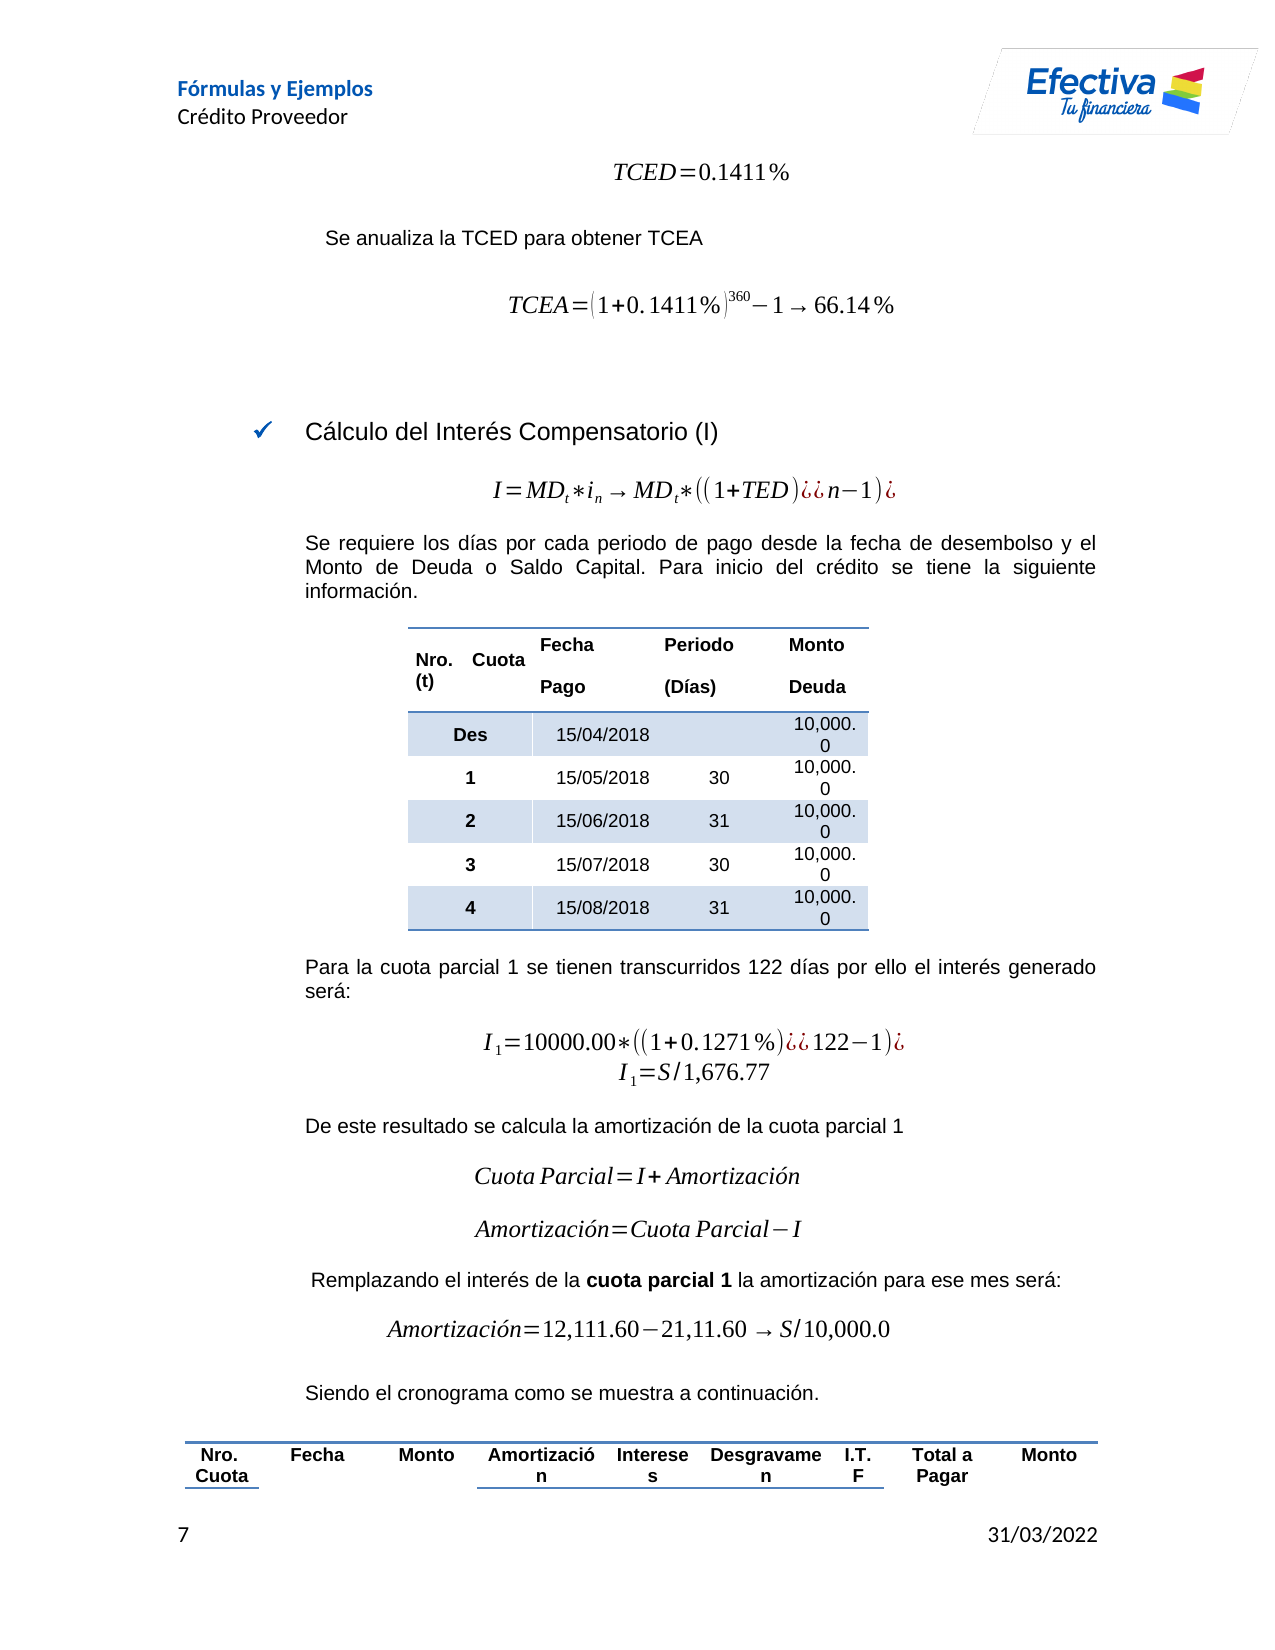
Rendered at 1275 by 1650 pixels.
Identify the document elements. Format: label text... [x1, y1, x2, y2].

table_cell 31 [657, 800, 781, 843]
table_cell 10,000.0 [781, 843, 868, 886]
picture [960, 41, 1262, 146]
table_cell 2 [408, 800, 532, 843]
table_cell Pago [533, 660, 657, 711]
table_header Nro. Cuota (t) [185, 1444, 259, 1487]
table_cell Deuda [781, 660, 868, 711]
text Remplazando el interés de la cuota parcial 1 la amortización para ese mes será: [305, 1267, 1098, 1291]
text De este resultado se calcula la amortización de la cuota parcial 1 [305, 1114, 1098, 1138]
table_header Total a Pagar [884, 1444, 1000, 1487]
table_cell 10,000.0 [781, 886, 868, 929]
table_cell Des [408, 713, 532, 756]
table_cell 10,000.0 [781, 800, 868, 843]
text Siendo el cronograma como se muestra a continuación. [305, 1381, 1098, 1404]
table_header Amortización [477, 1444, 606, 1487]
table_header Fecha [533, 629, 657, 659]
table_header Fecha [259, 1444, 376, 1487]
table_header I.T.F [832, 1444, 884, 1487]
table_cell 15/08/2018 [533, 886, 657, 929]
table_header Nro. Cuota (t) [408, 629, 532, 711]
table_cell (Días) [657, 660, 781, 711]
table_cell 15/06/2018 [533, 800, 657, 843]
table_cell 30 [657, 756, 781, 799]
table_cell 15/07/2018 [533, 843, 657, 886]
table_cell 15/05/2018 [533, 756, 657, 799]
list Cálculo del Interés Compensatorio (I) [252, 417, 1098, 446]
table_cell 15/04/2018 [533, 713, 657, 756]
text Se anualiza la TCED para obtener TCEA [231, 226, 1098, 250]
table_header Monto [1000, 1444, 1098, 1487]
table_cell 30 [657, 843, 781, 886]
table_cell 4 [408, 886, 532, 929]
table_header Monto [781, 629, 868, 659]
table_header Monto [376, 1444, 477, 1487]
text Se requiere los días por cada periodo de pago desde la fecha de desembolso y el Monto de Deuda o Saldo Capital. Para inicio del crédito se tiene la siguiente información. [305, 531, 1098, 603]
table_header Periodo [657, 629, 781, 659]
table_cell [657, 713, 781, 756]
table_header Intereses [606, 1444, 699, 1487]
table_cell 31 [657, 886, 781, 929]
table_cell 3 [408, 843, 532, 886]
table_cell 10,000.0 [781, 713, 868, 756]
text Para la cuota parcial 1 se tienen transcurridos 122 días por ello el interés generado será: [305, 955, 1098, 1003]
table_header Desgravamen [700, 1444, 832, 1487]
table_cell 10,000.0 [781, 756, 868, 799]
table_cell 1 [408, 756, 532, 799]
